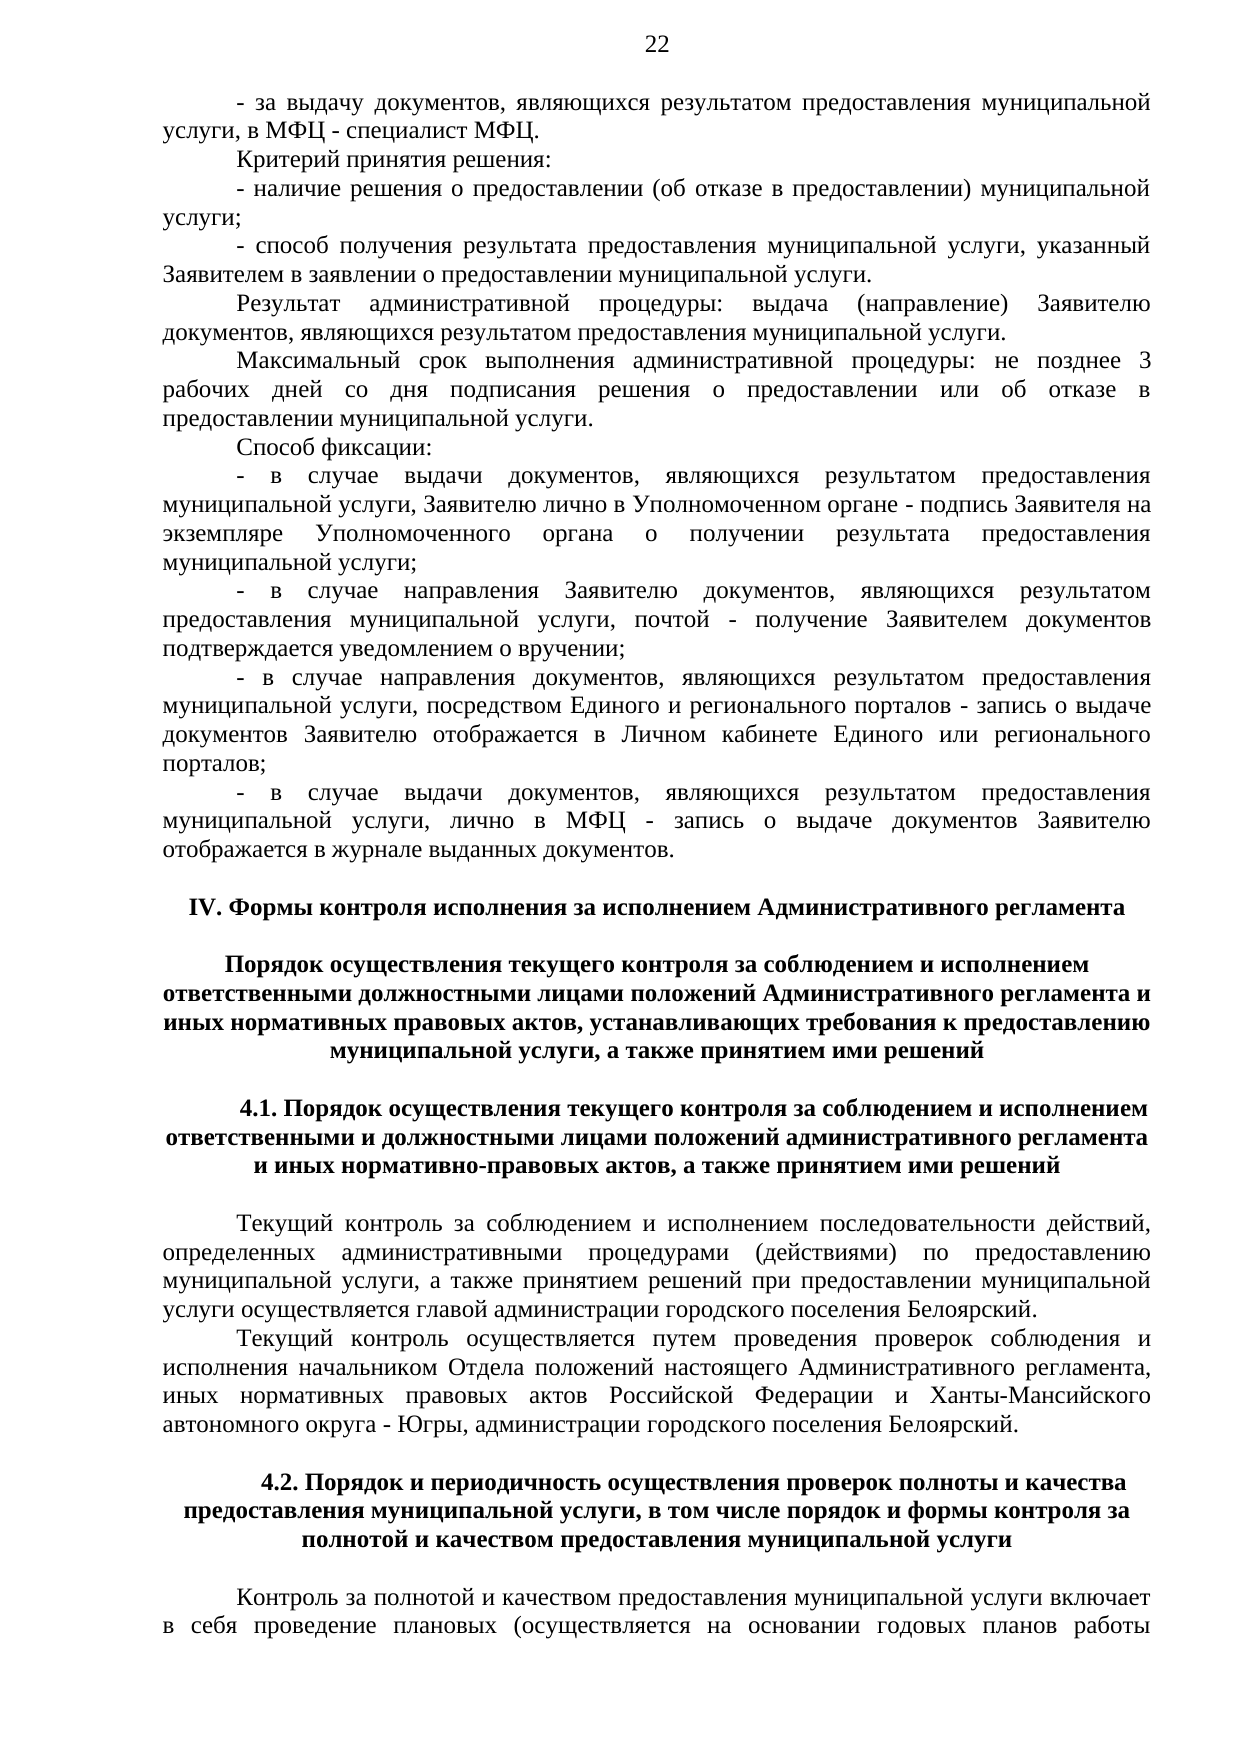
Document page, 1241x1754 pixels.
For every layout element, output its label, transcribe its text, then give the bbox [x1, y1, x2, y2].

text IV. Формы контроля исполнения за исполнением Административного регламента [162, 892, 1152, 920]
text Текущий контроль за соблюдением и исполнением последовательности действий, определенных административными процедурами (действиями) по предоставлению муниципальной услуги, а также принятием решений при предоставлении муниципальной услуги осуществляется главой администрации городского поселения Белоярский. [162, 1208, 1152, 1323]
text 4.1. Порядок осуществления текущего контроля за соблюдением и исполнением ответственными и должностными лицами положений административного регламента и иных нормативно-правовых актов, а также принятием ими решений [162, 1093, 1152, 1179]
text Порядок осуществления текущего контроля за соблюдением и исполнением ответственными должностными лицами положений Административного регламента и иных нормативных правовых актов, устанавливающих требования к предоставлению муниципальной услуги, а также принятием ими решений [162, 949, 1152, 1064]
text Результат административной процедуры: выдача (направление) Заявителю документов, являющихся результатом предоставления муниципальной услуги. [162, 288, 1152, 345]
text Максимальный срок выполнения административной процедуры: не позднее 3 рабочих дней со дня подписания решения о предоставлении или об отказе в предоставлении муниципальной услуги. [162, 345, 1152, 432]
text Способ фиксации: [162, 432, 1152, 460]
text - за выдачу документов, являющихся результатом предоставления муниципальной услуги, в МФЦ - специалист МФЦ. [162, 87, 1152, 144]
text - наличие решения о предоставлении (об отказе в предоставлении) муниципальной услуги; [162, 173, 1152, 230]
text 4.2. Порядок и периодичность осуществления проверок полноты и качества предоставления муниципальной услуги, в том числе порядок и формы контроля за полнотой и качеством предоставления муниципальной услуги [162, 1467, 1152, 1553]
text - в случае выдачи документов, являющихся результатом предоставления муниципальной услуги, лично в МФЦ - запись о выдаче документов Заявителю отображается в журнале выданных документов. [162, 777, 1152, 863]
text Критерий принятия решения: [162, 144, 1152, 173]
text - способ получения результата предоставления муниципальной услуги, указанный Заявителем в заявлении о предоставлении муниципальной услуги. [162, 230, 1152, 288]
text - в случае направления Заявителю документов, являющихся результатом предоставления муниципальной услуги, почтой - получение Заявителем документов подтверждается уведомлением о вручении; [162, 575, 1152, 662]
text Текущий контроль осуществляется путем проведения проверок соблюдения и исполнения начальником Отдела положений настоящего Административного регламента, иных нормативных правовых актов Российской Федерации и Ханты-Мансийского автономного округа - Югры, администрации городского поселения Белоярский. [162, 1323, 1152, 1438]
text - в случае выдачи документов, являющихся результатом предоставления муниципальной услуги, Заявителю лично в Уполномоченном органе - подпись Заявителя на экземпляре Уполномоченного органа о получении результата предоставления муниципальной услуги; [162, 460, 1152, 575]
text - в случае направления документов, являющихся результатом предоставления муниципальной услуги, посредством Единого и регионального порталов - запись о выдаче документов Заявителю отображается в Личном кабинете Единого или регионального порталов; [162, 662, 1152, 777]
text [162, 1582, 1152, 1639]
